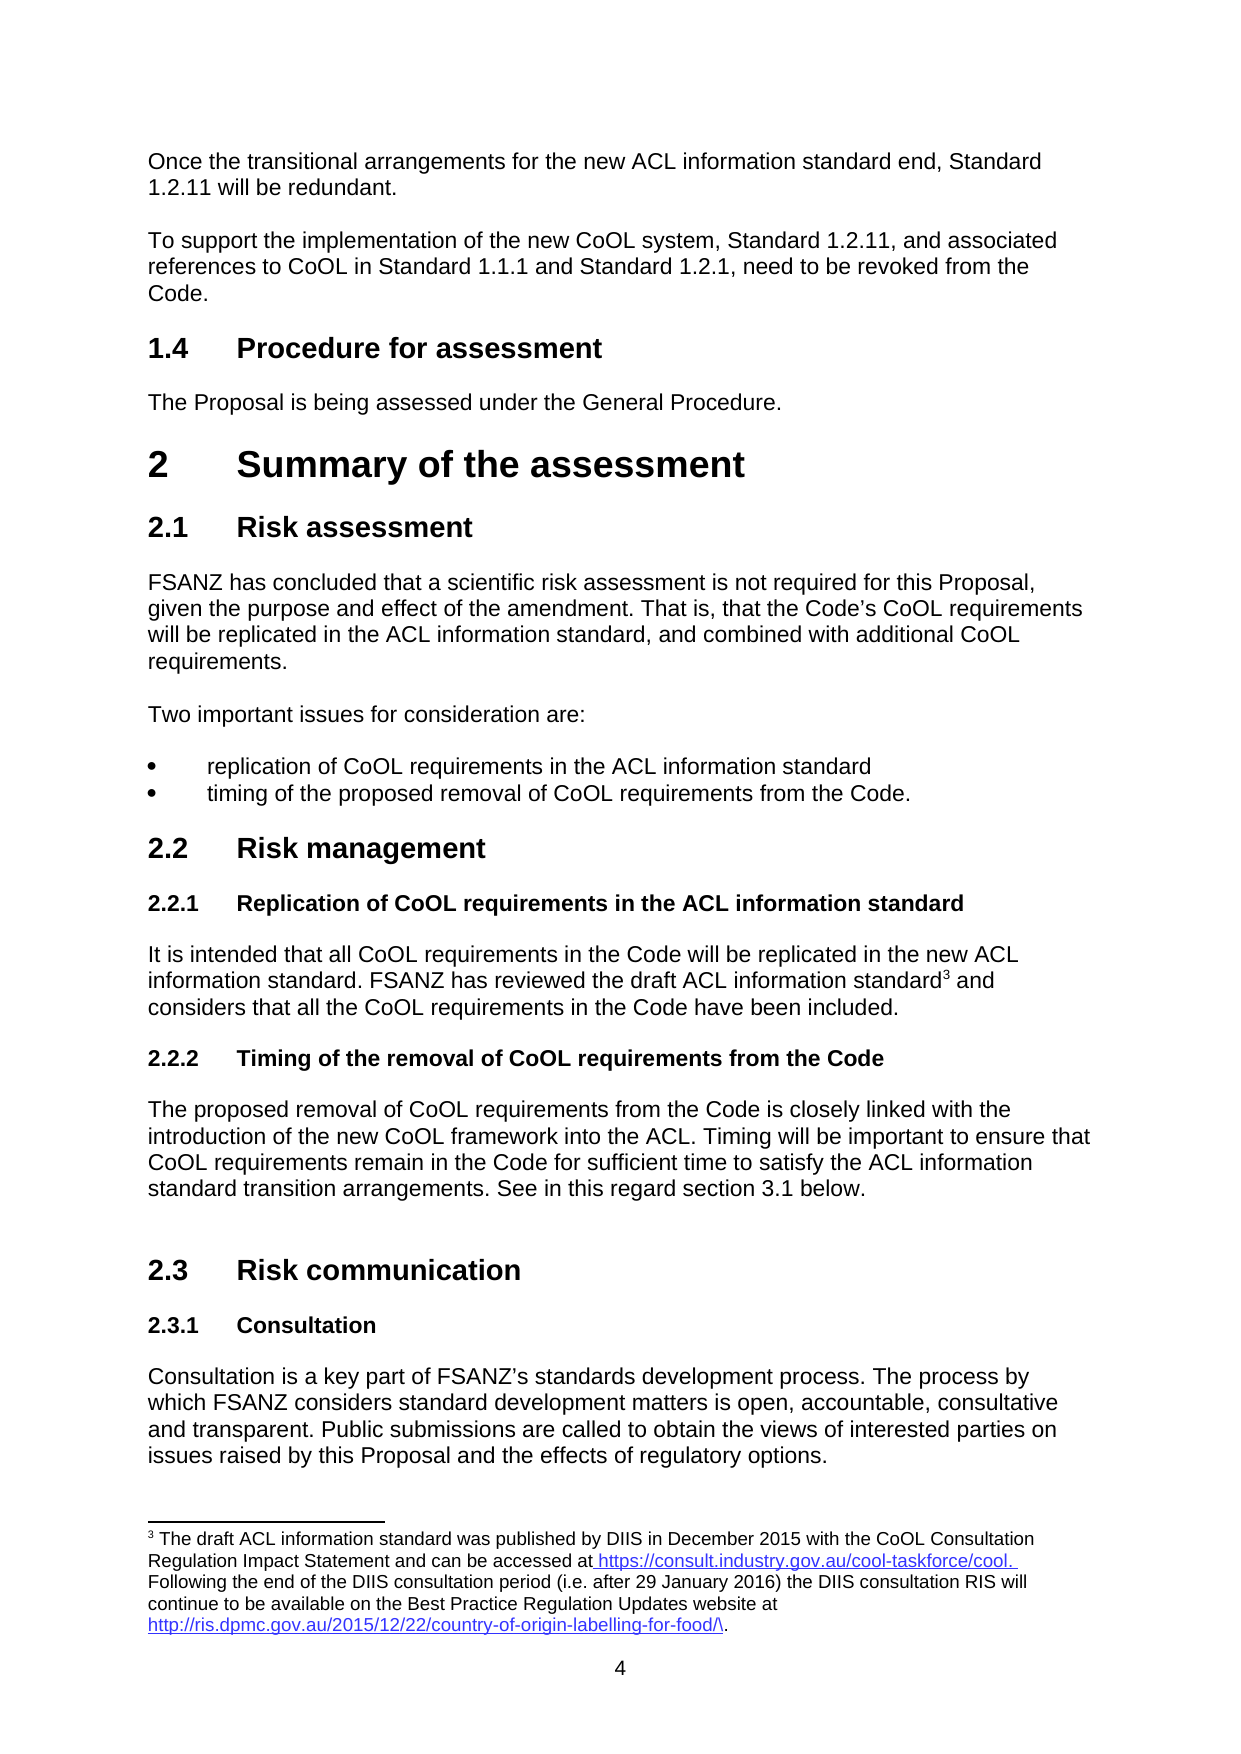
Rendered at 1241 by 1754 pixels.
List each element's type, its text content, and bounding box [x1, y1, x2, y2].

text The Proposal is being assessed under the General Procedure. [148, 389, 1092, 416]
text FSANZ has concluded that a scientific risk assessment is not required for this Proposal, given the purpose and effect of the amendment. That is, that the Code’s CoOL requirements will be replicated in the ACL information standard, and combined with additional CoOL requirements. [148, 569, 1092, 674]
text Two important issues for consideration are: [148, 701, 1092, 727]
subtitle 2.2.2 Timing of the removal of CoOL requirements from the Code [148, 1045, 1092, 1071]
text It is intended that all CoOL requirements in the Code will be replicated in the new ACL information standard. FSANZ has reviewed the draft ACL information standard and considers that all the CoOL requirements in the Code have been included. [148, 941, 1092, 1020]
subtitle 2.3.1 Consultation [148, 1312, 1092, 1338]
text Once the transitional arrangements for the new ACL information standard end, Standard 1.2.11 will be redundant. [148, 148, 1093, 200]
subtitle 1.4 Procedure for assessment [148, 331, 1092, 364]
text timing of the proposed removal of CoOL requirements from the Code. [148, 779, 1092, 806]
text replication of CoOL requirements in the ACL information standard [148, 753, 1092, 779]
subtitle 2.2.1 Replication of CoOL requirements in the ACL information standard [148, 889, 1092, 916]
subtitle 2.2 Risk management [148, 831, 1092, 864]
subtitle 2.3 Risk communication [148, 1253, 1092, 1287]
text To support the implementation of the new CoOL system, Standard 1.2.11, and associated references to CoOL in Standard 1.1.1 and Standard 1.2.1, need to be revoked from the Code. [148, 227, 1092, 306]
text The proposed removal of CoOL requirements from the Code is closely linked with the introduction of the new CoOL framework into the ACL. Timing will be important to ensure that CoOL requirements remain in the Code for sufficient time to satisfy the ACL information standard transition arrangements. See in this regard section 3.1 below. [148, 1096, 1092, 1202]
subtitle 2.1 Risk assessment [148, 510, 1092, 544]
text Consultation is a key part of FSANZ’s standards development process. The process by which FSANZ considers standard development matters is open, accountable, consultative and transparent. Public submissions are called to obtain the views of interested parties on issues raised by this Proposal and the effects of regulatory options. [148, 1363, 1092, 1468]
subtitle 2 Summary of the assessment [148, 442, 1092, 485]
